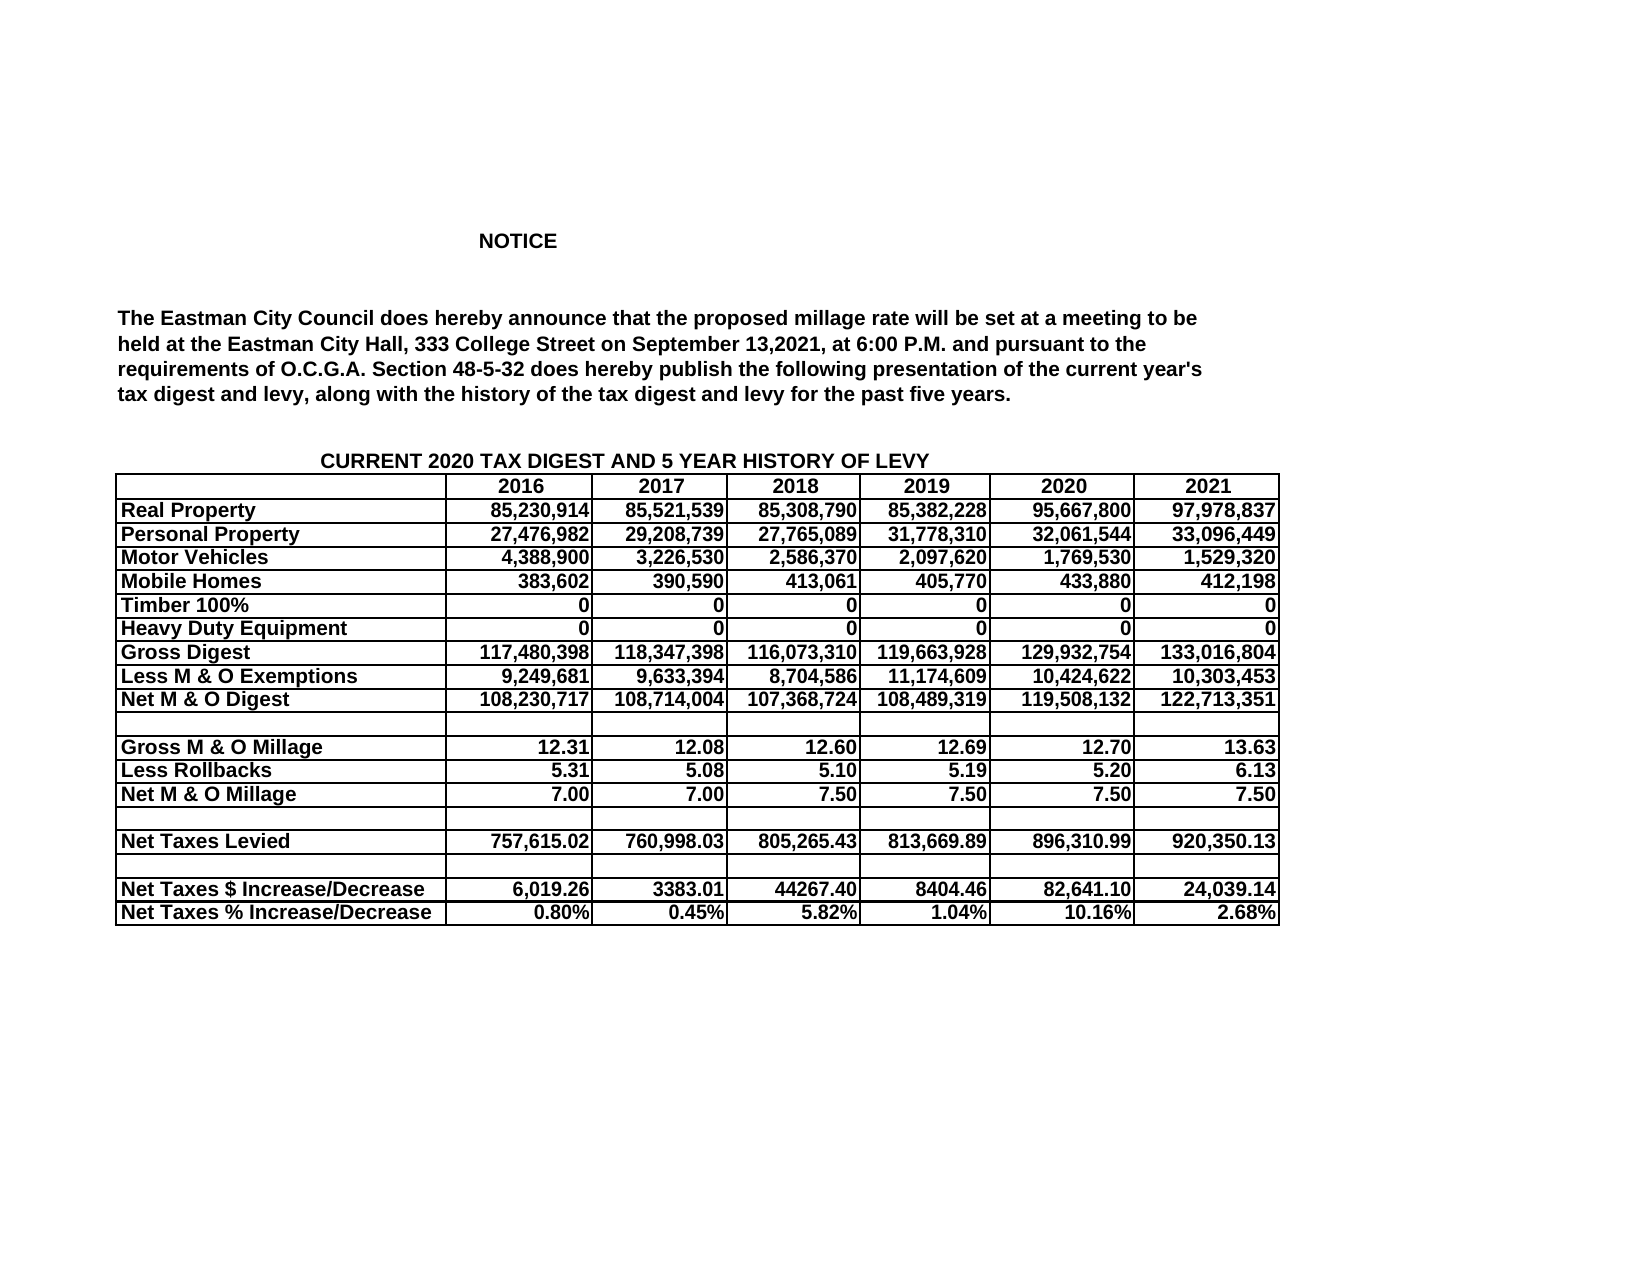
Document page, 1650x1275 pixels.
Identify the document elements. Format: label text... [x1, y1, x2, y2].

table_cell [991, 713, 1133, 735]
table_cell 11,174,609 [861, 666, 989, 687]
table_cell 33,096,449 [1135, 524, 1278, 546]
table_cell [728, 808, 859, 829]
table_cell 27,476,982 [447, 524, 591, 546]
table_header 2016 [447, 475, 591, 498]
table_cell 0 [861, 595, 989, 617]
table_header 2018 [728, 475, 859, 498]
table_cell Heavy Duty Equipment [117, 619, 445, 640]
table_cell 12.08 [593, 737, 726, 758]
table_cell 0 [593, 595, 726, 617]
table_header 2017 [593, 475, 726, 498]
table_cell 0 [447, 619, 591, 640]
table_cell 116,073,310 [728, 642, 859, 664]
table_cell Net Taxes % Increase/Decrease [117, 903, 445, 924]
table_cell 6.13 [1135, 761, 1278, 782]
table_cell 0 [447, 595, 591, 617]
table_cell [991, 808, 1133, 829]
table_cell 32,061,544 [991, 524, 1133, 546]
table_cell 896,310.99 [991, 831, 1133, 853]
table_cell Real Property [117, 500, 445, 522]
table_cell 7.00 [593, 784, 726, 806]
table_cell 82,641.10 [991, 879, 1133, 900]
table_cell [861, 713, 989, 735]
table_cell 805,265.43 [728, 831, 859, 853]
text CURRENT 2020 TAX DIGEST AND 5 YEAR HISTORY OF LEVY [320, 449, 1414, 473]
table_cell 3,226,530 [593, 548, 726, 569]
table_cell 0 [991, 619, 1133, 640]
table_cell 12.69 [861, 737, 989, 758]
table_cell 108,230,717 [447, 690, 591, 711]
table_header 2021 [1135, 475, 1278, 498]
table_cell 1,769,530 [991, 548, 1133, 569]
table_cell 44267.40 [728, 879, 859, 900]
table_cell [861, 808, 989, 829]
table_cell 5.08 [593, 761, 726, 782]
table_cell 6,019.26 [447, 879, 591, 900]
table_cell [593, 808, 726, 829]
table_cell 12.60 [728, 737, 859, 758]
table_cell 10.16% [991, 903, 1133, 924]
table_cell 5.19 [861, 761, 989, 782]
table_cell 119,663,928 [861, 642, 989, 664]
table_cell 0.45% [593, 903, 726, 924]
table_cell 107,368,724 [728, 690, 859, 711]
table_cell Motor Vehicles [117, 548, 445, 569]
table_cell 412,198 [1135, 571, 1278, 593]
table_cell 0 [991, 595, 1133, 617]
table_cell 108,714,004 [593, 690, 726, 711]
table_cell Less Rollbacks [117, 761, 445, 782]
table_cell 118,347,398 [593, 642, 726, 664]
table_cell 7.50 [728, 784, 859, 806]
table_cell 0 [861, 619, 989, 640]
table_cell 4,388,900 [447, 548, 591, 569]
table_cell 13.63 [1135, 737, 1278, 758]
table_cell 7.50 [1135, 784, 1278, 806]
text The Eastman City Council does hereby announce that the proposed millage rate will be set at a meeting to be held at the Eastman City Hall, 333 College Street on September 13,2021, at 6:00 P.M. and pursuant to the requirements of O.C.G.A. Section 48-5-32 does hereby publish the following presentation of the current year's tax digest and levy, along with the history of the tax digest and levy for the past five years. [117, 306, 1232, 406]
table_cell Personal Property [117, 524, 445, 546]
table_cell 10,424,622 [991, 666, 1133, 687]
table_cell 383,602 [447, 571, 591, 593]
table_cell 85,382,228 [861, 500, 989, 522]
table_cell Net Taxes $ Increase/Decrease [117, 879, 445, 900]
table_header 2019 [861, 475, 989, 498]
table_cell Mobile Homes [117, 571, 445, 593]
table_cell Gross M & O Millage [117, 737, 445, 758]
table_cell 2,097,620 [861, 548, 989, 569]
table_cell Net Taxes Levied [117, 831, 445, 853]
table_cell 31,778,310 [861, 524, 989, 546]
table_cell 0 [1135, 619, 1278, 640]
table_cell 9,249,681 [447, 666, 591, 687]
table_cell [593, 713, 726, 735]
table_cell 8404.46 [861, 879, 989, 900]
table_cell 0 [593, 619, 726, 640]
table_cell 27,765,089 [728, 524, 859, 546]
table_cell 757,615.02 [447, 831, 591, 853]
table_cell 2,586,370 [728, 548, 859, 569]
table_cell Timber 100% [117, 595, 445, 617]
table_cell 95,667,800 [991, 500, 1133, 522]
table_cell [991, 855, 1133, 877]
table_cell 108,489,319 [861, 690, 989, 711]
table_cell 3383.01 [593, 879, 726, 900]
table_cell 97,978,837 [1135, 500, 1278, 522]
table_cell 7.00 [447, 784, 591, 806]
table_cell 0 [1135, 595, 1278, 617]
table_cell 7.50 [991, 784, 1133, 806]
table_cell 405,770 [861, 571, 989, 593]
table_cell 9,633,394 [593, 666, 726, 687]
table_cell 0 [728, 595, 859, 617]
table_cell [447, 808, 591, 829]
table_cell Net M & O Digest [117, 690, 445, 711]
table_cell 1.04% [861, 903, 989, 924]
table_cell [593, 855, 726, 877]
table_cell [861, 855, 989, 877]
table_cell 5.82% [728, 903, 859, 924]
table_cell [1135, 855, 1278, 877]
table_cell 413,061 [728, 571, 859, 593]
table_cell 5.20 [991, 761, 1133, 782]
table_cell 10,303,453 [1135, 666, 1278, 687]
table_header [117, 475, 445, 498]
table_cell 1,529,320 [1135, 548, 1278, 569]
table_cell 29,208,739 [593, 524, 726, 546]
table_cell 133,016,804 [1135, 642, 1278, 664]
table_cell 920,350.13 [1135, 831, 1278, 853]
table_cell 0 [728, 619, 859, 640]
table_cell 0.80% [447, 903, 591, 924]
table_cell 24,039.14 [1135, 879, 1278, 900]
table_cell 122,713,351 [1135, 690, 1278, 711]
table_cell [1135, 808, 1278, 829]
table_cell [728, 713, 859, 735]
table_cell 119,508,132 [991, 690, 1133, 711]
table_cell 85,308,790 [728, 500, 859, 522]
table_cell 390,590 [593, 571, 726, 593]
table_header 2020 [991, 475, 1133, 498]
table_cell [447, 713, 591, 735]
table_cell [447, 855, 591, 877]
table_cell 129,932,754 [991, 642, 1133, 664]
table_cell 760,998.03 [593, 831, 726, 853]
table_cell 5.31 [447, 761, 591, 782]
table_cell 813,669.89 [861, 831, 989, 853]
table_cell 8,704,586 [728, 666, 859, 687]
table_cell Less M & O Exemptions [117, 666, 445, 687]
table_cell 117,480,398 [447, 642, 591, 664]
table_cell 85,521,539 [593, 500, 726, 522]
table_cell 2.68% [1135, 903, 1278, 924]
table_cell 12.70 [991, 737, 1133, 758]
text NOTICE [478, 229, 1414, 253]
table_cell 5.10 [728, 761, 859, 782]
table_cell [1135, 713, 1278, 735]
table_cell [117, 713, 445, 735]
table_cell Gross Digest [117, 642, 445, 664]
table_cell [728, 855, 859, 877]
table_cell [117, 855, 445, 877]
table_cell 433,880 [991, 571, 1133, 593]
table_cell 7.50 [861, 784, 989, 806]
table_cell Net M & O Millage [117, 784, 445, 806]
table_cell 12.31 [447, 737, 591, 758]
table_cell 85,230,914 [447, 500, 591, 522]
table_cell [117, 808, 445, 829]
